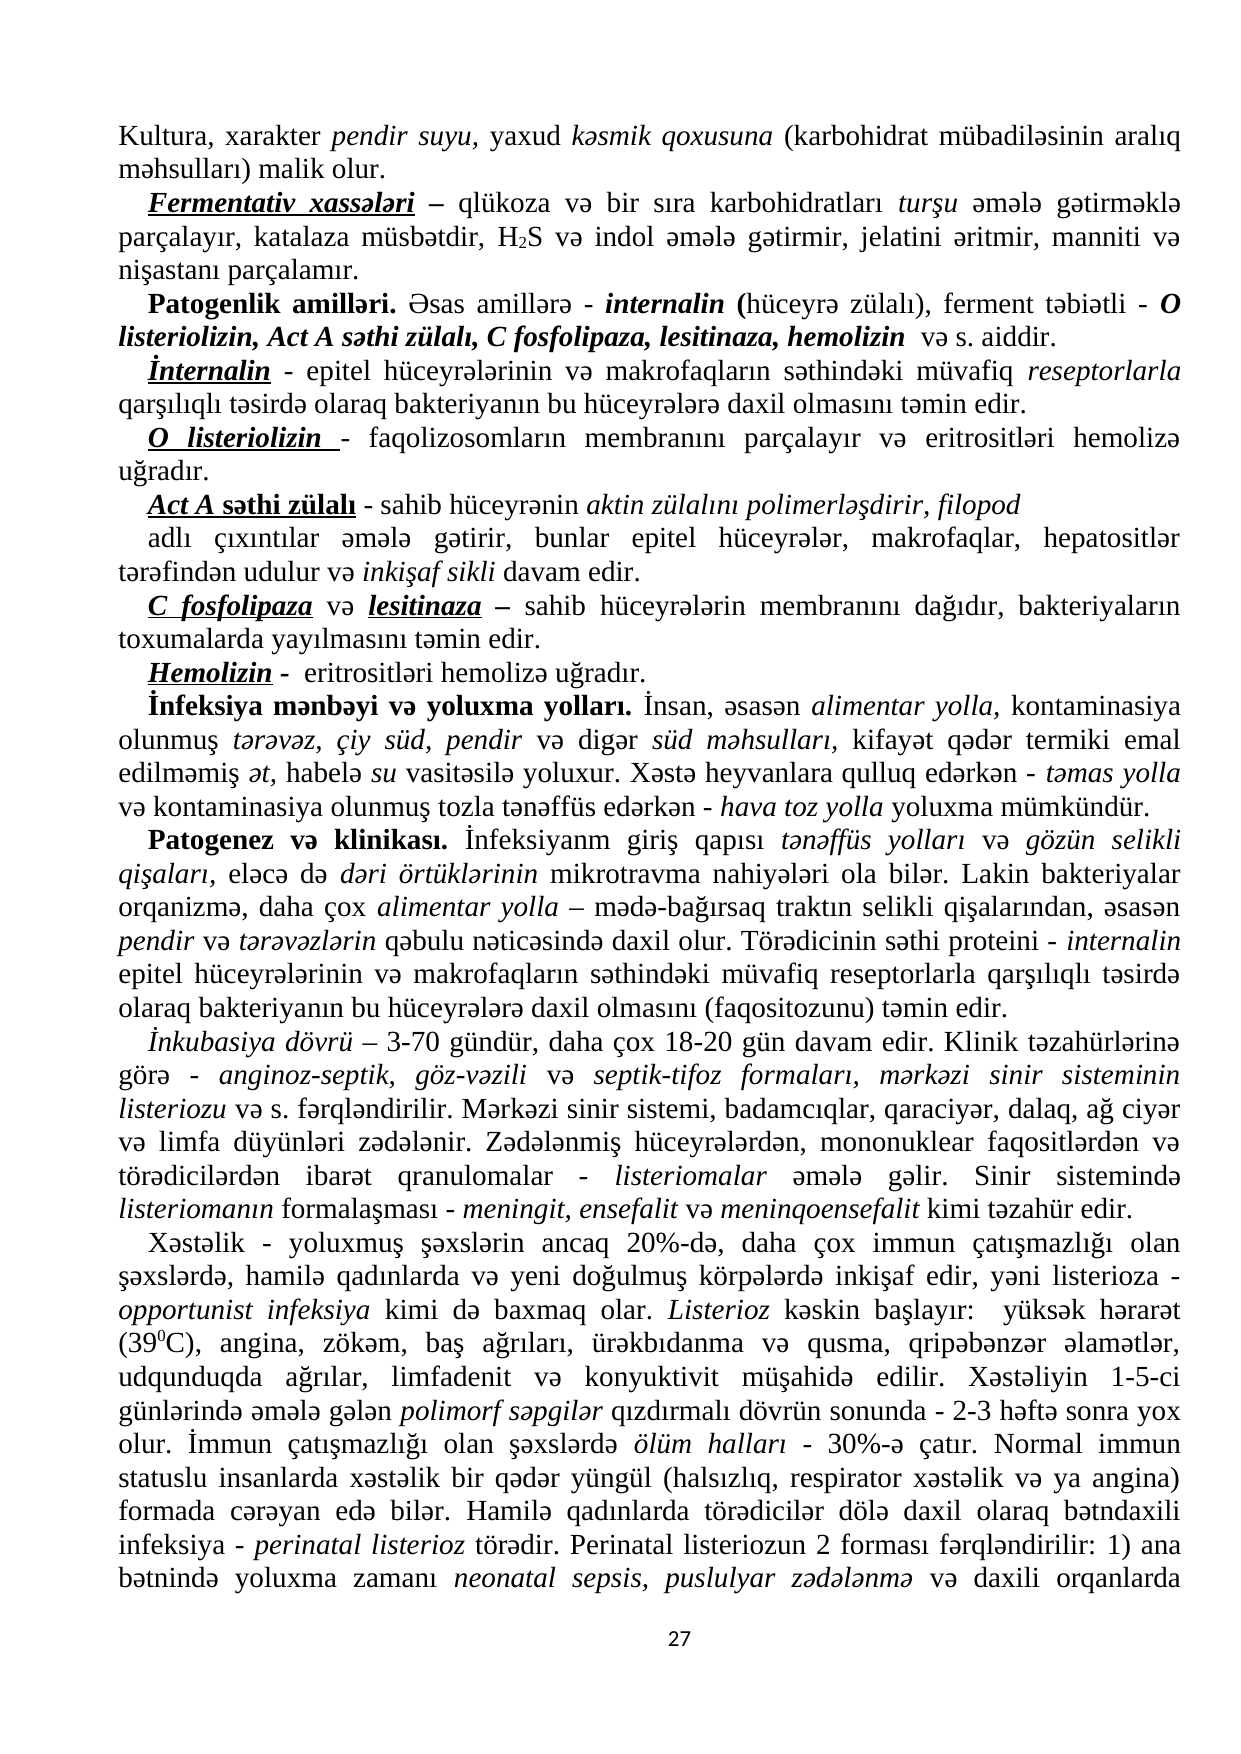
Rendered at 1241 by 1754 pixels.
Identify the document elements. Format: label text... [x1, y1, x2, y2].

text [118, 118, 1181, 185]
text C fosfolipaza və lesitinaza – sahib hüceyrələrin membranını dağıdır, bakteriyaların toxumalarda yayılmasını təmin edir. [118, 588, 1181, 655]
text O listeriolizin - faqolizosomların membranını parçalayır və eritrositləri hemolizə uğradır. [118, 420, 1181, 487]
text İnternalin - epitel hüceyrələrinin və makrofaqların səthindəki müvafiq reseptorlarla qarşılıqlı təsirdə olaraq bakteriyanın bu hüceyrələrə daxil olmasını təmin edir. [118, 353, 1181, 420]
text adlı çıxıntılar əmələ gətirir, bunlar epitel hüceyrələr, makrofaqlar, hepatositlər tərəfindən udulur və inkişaf sikli davam edir. [118, 521, 1181, 588]
text Patogenez və klinikası. İnfeksiyanm giriş qapısı tənəffüs yolları və gözün selikli qişaları, eləcə də dəri örtüklərinin mikrotravma nahiyələri ola bilər. Lakin bakteriyalar orqanizmə, daha çox alimentar yolla – mədə-bağırsaq traktın selikli qişalarından, əsasən pendir və tərəvəzlərin qəbulu nəticəsində daxil olur. Törədicinin səthi proteini - internalin epitel hüceyrələrinin və makrofaqların səthindəki müvafiq reseptorlarla qarşılıqlı təsirdə olaraq bakteriyanın bu hüceyrələrə daxil olmasını (faqositozunu) təmin edir. [118, 822, 1181, 1024]
text Fermentativ xassələri – qlükoza və bir sıra karbohidratları turşu əmələ gətirməklə parçalayır, katalaza müsbətdir, H2S və indol əmələ gətirmir, jelatini əritmir, manniti və nişastanı parçalamır. [118, 185, 1181, 286]
text Patogenlik amilləri. Əsas amillərə - internalin (hüceyrə zülalı), ferment təbiətli - O listeriolizin, Act A səthi zülalı, C fosfolipaza, lesitinaza, hemolizin və s. aiddir. [118, 286, 1181, 353]
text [118, 1225, 1181, 1594]
text Act A səthi zülalı - sahib hüceyrənin aktin zülalını polimerləşdirir, filopod [118, 487, 1181, 521]
text İnfeksiya mənbəyi və yoluxma yolları. İnsan, əsasən alimentar yolla, kontaminasiya olunmuş tərəvəz, çiy süd, pendir və digər süd məhsulları, kifayət qədər termiki emal edilməmiş ət, habelə su vasitəsilə yoluxur. Xəstə heyvanlara qulluq edərkən - təmas yolla və kontaminasiya olunmuş tozla tənəffüs edərkən - hava toz yolla yoluxma mümkündür. [118, 688, 1181, 822]
text Hemolizin - eritrositləri hemolizə uğradır. [118, 655, 1181, 688]
text İnkubasiya dövrü – 3-70 gündür, daha çox 18-20 gün davam edir. Klinik təzahürlərinə görə - anginoz-septik, göz-vəzili və septik-tifoz formaları, mərkəzi sinir sisteminin listeriozu və s. fərqləndirilir. Mərkəzi sinir sistemi, badamcıqlar, qaraciyər, dalaq, ağ ciyər və limfa düyünləri zədələnir. Zədələnmiş hüceyrələrdən, mononuklear faqositlərdən və törədicilərdən ibarət qranulomalar - listeriomalar əmələ gəlir. Sinir sistemində listeriomanın formalaşması - meningit, ensefalit və meninqoensefalit kimi təzahür edir. [118, 1024, 1181, 1225]
